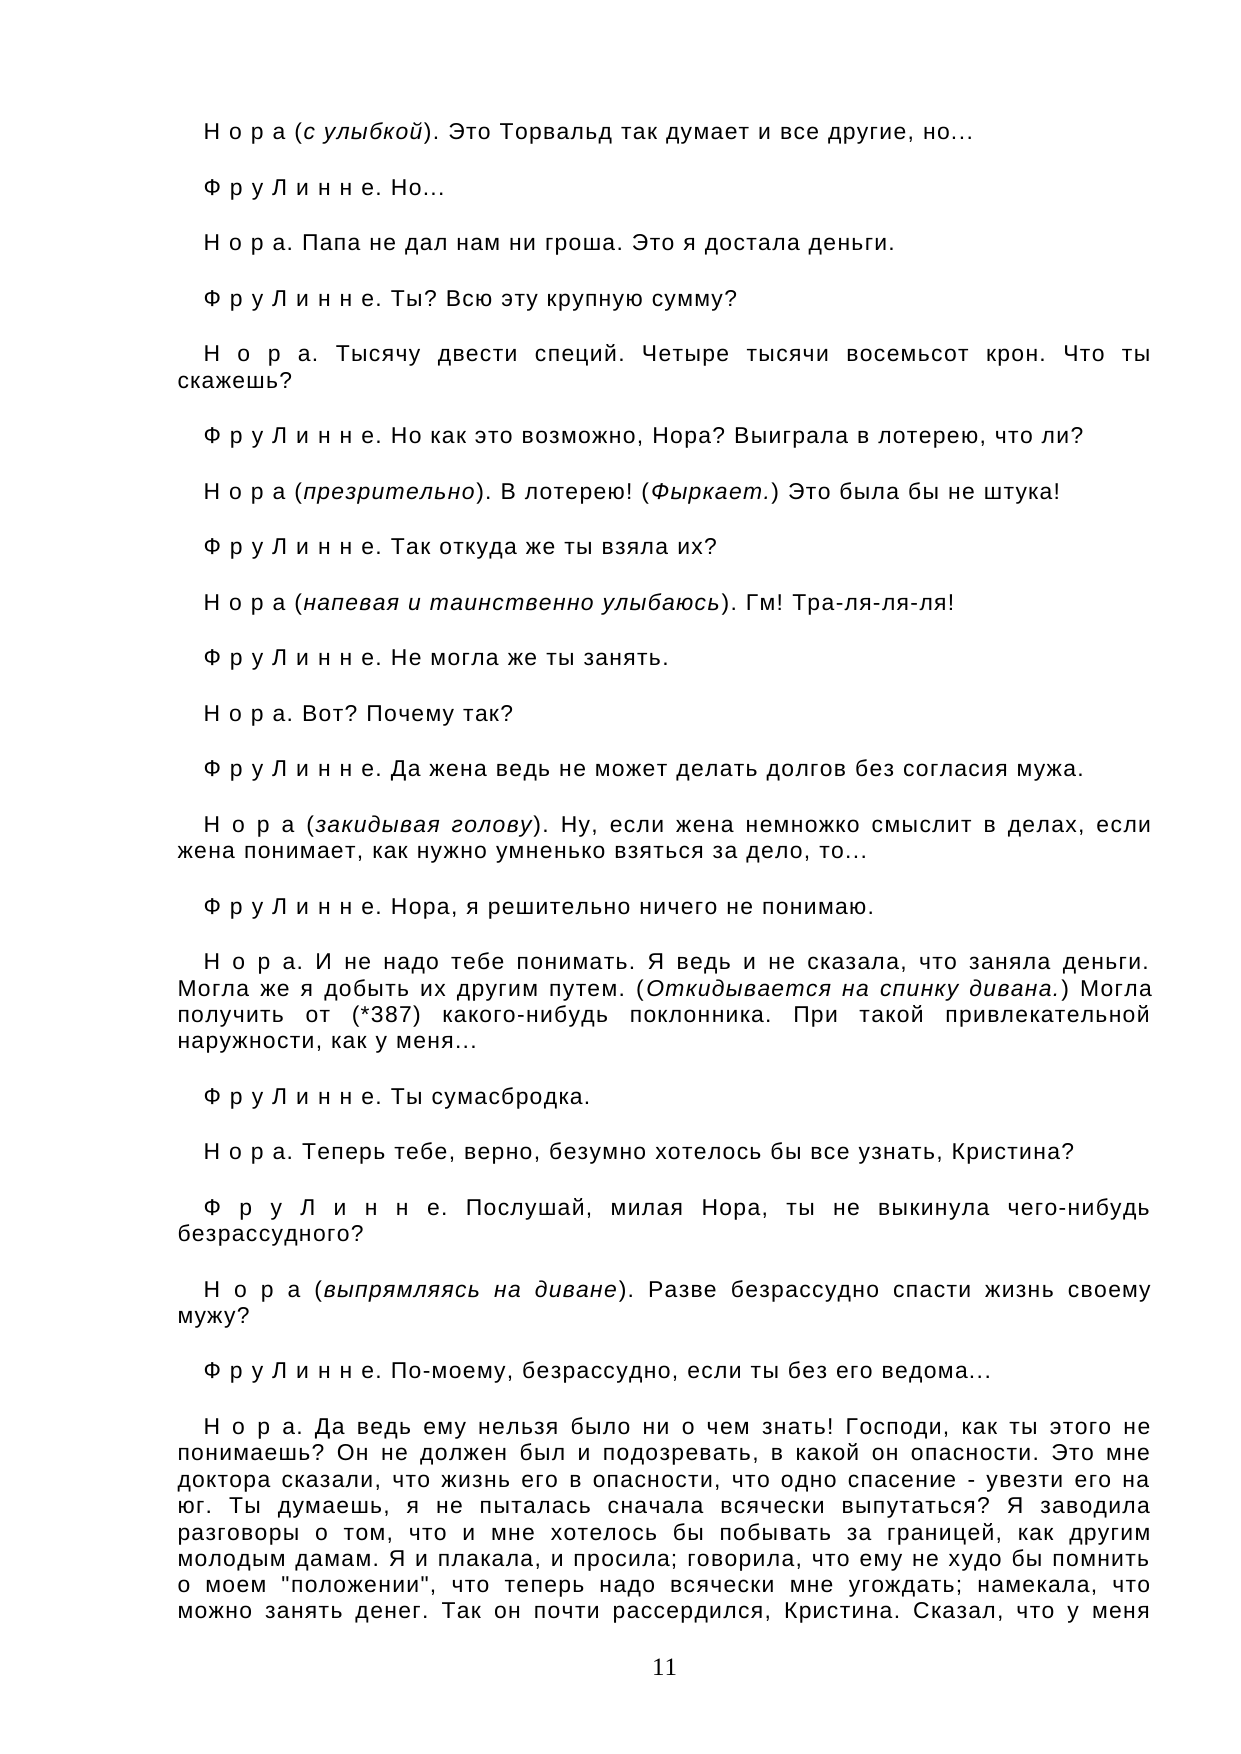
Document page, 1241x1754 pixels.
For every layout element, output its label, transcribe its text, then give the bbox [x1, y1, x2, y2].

text Ф р у Л и н н е. Нора, я решительно ничего не понимаю. [177, 893, 1152, 919]
text Н о р а. Теперь тебе, верно, безумно хотелось бы все узнать, Кристина? [177, 1138, 1152, 1164]
text Н о р а (презрительно). В лотерею! (Фыркает.) Это была бы не штука! [177, 478, 1152, 504]
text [177, 1413, 1152, 1624]
text Ф р у Л и н н е. Но... [177, 174, 1152, 200]
text Ф р у Л и н н е. Да жена ведь не может делать долгов без согласия мужа. [177, 755, 1152, 782]
text Н о р а (напевая и таинственно улыбаюсь). Гм! Тра-ля-ля-ля! [177, 589, 1152, 615]
text Ф р у Л и н н е. По-моему, безрассудно, если ты без его ведома... [177, 1357, 1152, 1384]
text Ф р у Л и н н е. Послушай, милая Нора, ты не выкинула чего-нибудь безрассудного? [177, 1194, 1152, 1246]
text Ф р у Л и н н е. Ты сумасбродка. [177, 1083, 1152, 1109]
text Ф р у Л и н н е. Не могла же ты занять. [177, 644, 1152, 671]
text Ф р у Л и н н е. Ты? Всю эту крупную сумму? [177, 285, 1152, 311]
text Н о р а (с улыбкой). Это Торвальд так думает и все другие, но... [177, 118, 1152, 144]
text Н о р а. Вот? Почему так? [177, 700, 1152, 726]
text Н о р а (выпрямляясь на диване). Разве безрассудно спасти жизнь своему мужу? [177, 1276, 1152, 1328]
text Ф р у Л и н н е. Так откуда же ты взяла их? [177, 533, 1152, 559]
text Н о р а. Папа не дал нам ни гроша. Это я достала деньги. [177, 229, 1152, 256]
text Н о р а (закидывая голову). Ну, если жена немножко смыслит в делах, если жена понимает, как нужно умненько взяться за дело, то... [177, 811, 1152, 863]
text Ф р у Л и н н е. Но как это возможно, Нора? Выиграла в лотерею, что ли? [177, 422, 1152, 448]
text Н о р а. И не надо тебе понимать. Я ведь и не сказала, что заняла деньги. Могла же я добыть их другим путем. (Откидывается на спинку дивана.) Могла получить от (*387) какого-нибудь поклонника. При такой привлекательной наружности, как у меня... [177, 948, 1152, 1053]
text Н о р а. Тысячу двести специй. Четыре тысячи восемьсот крон. Что ты скажешь? [177, 340, 1152, 393]
